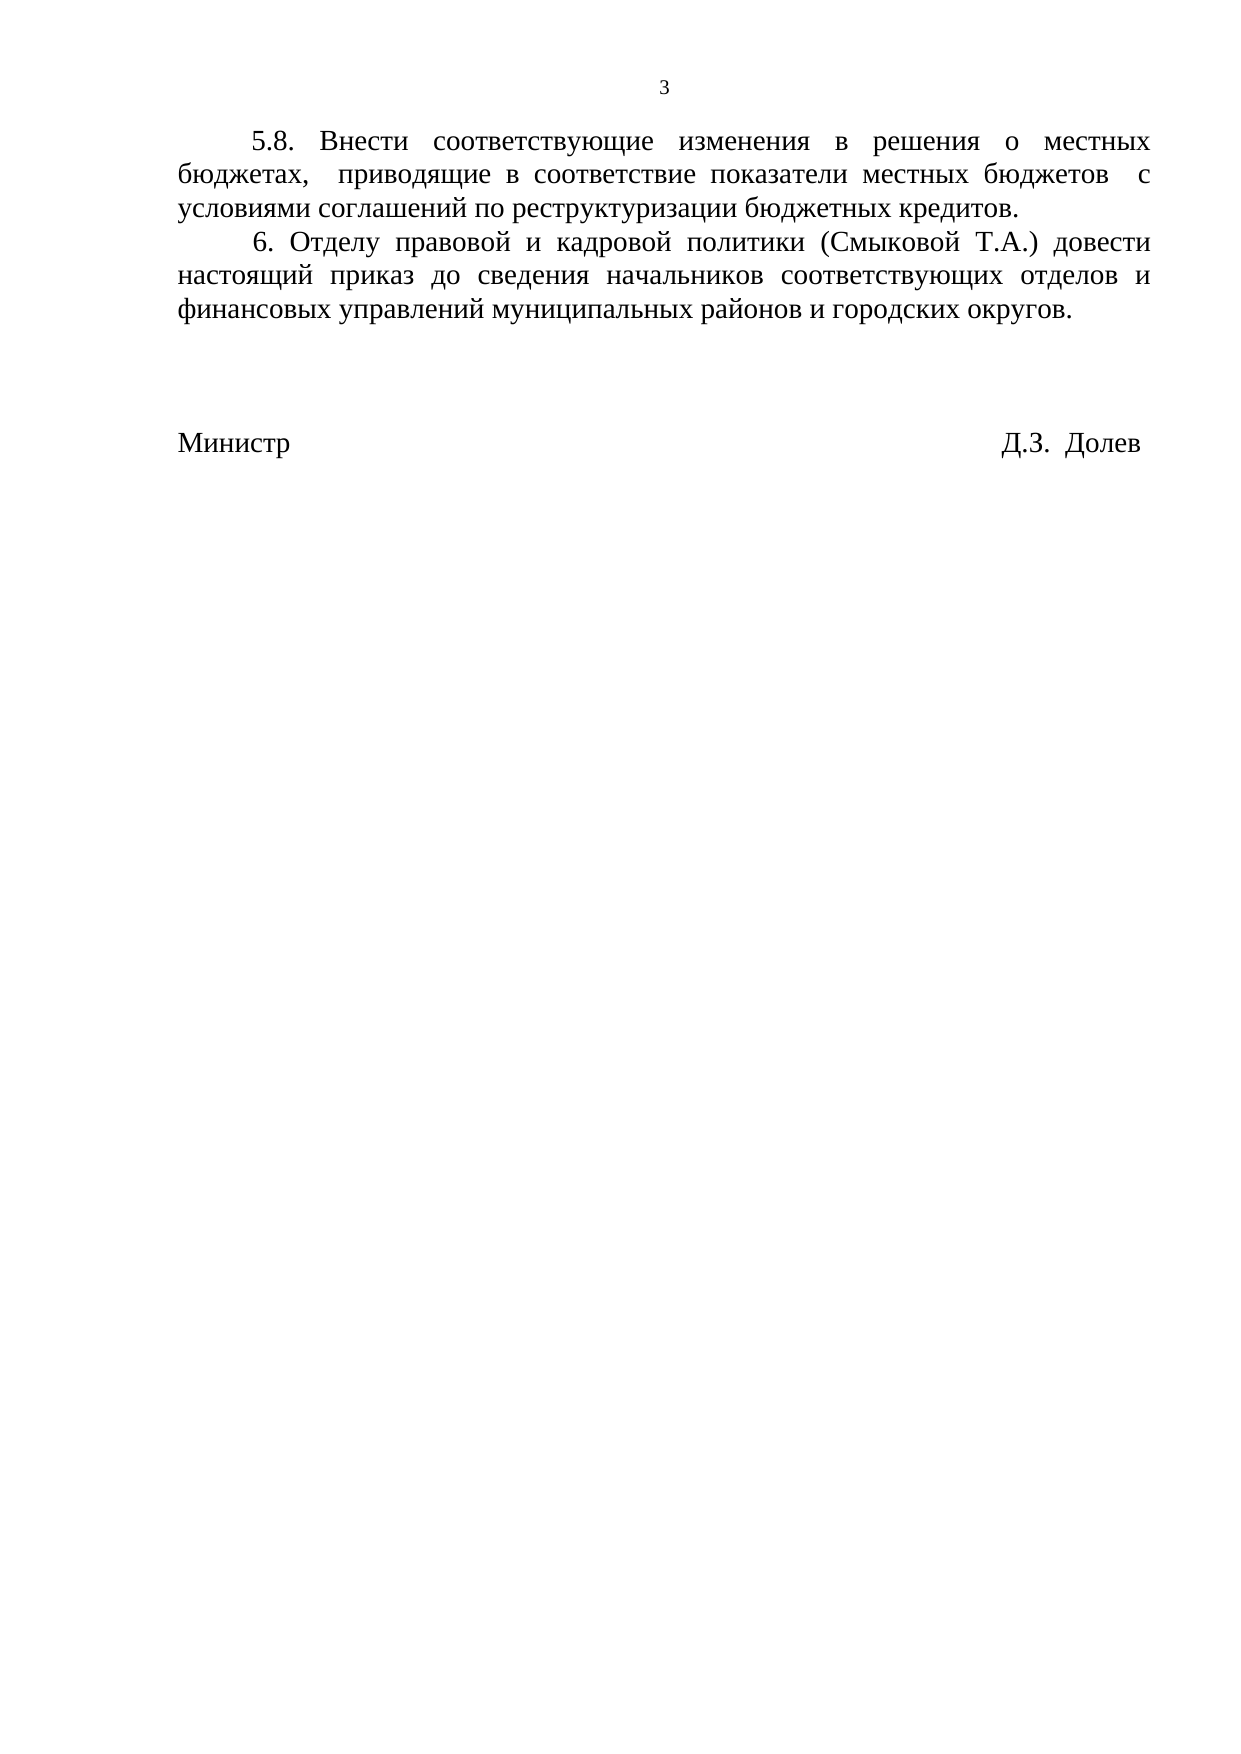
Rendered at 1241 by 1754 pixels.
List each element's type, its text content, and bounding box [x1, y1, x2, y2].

text 6. Отделу правовой и кадровой политики (Смыковой Т.А.) довести настоящий приказ до сведения начальников соответствующих отделов и финансовых управлений муниципальных районов и городских округов. [177, 224, 1152, 324]
subtitle Министр Д.З. Долев [177, 425, 1152, 458]
text 5.8. Внести соответствующие изменения в решения о местных бюджетах, приводящие в соответствие показатели местных бюджетов с условиями соглашений по реструктуризации бюджетных кредитов. [177, 123, 1152, 224]
